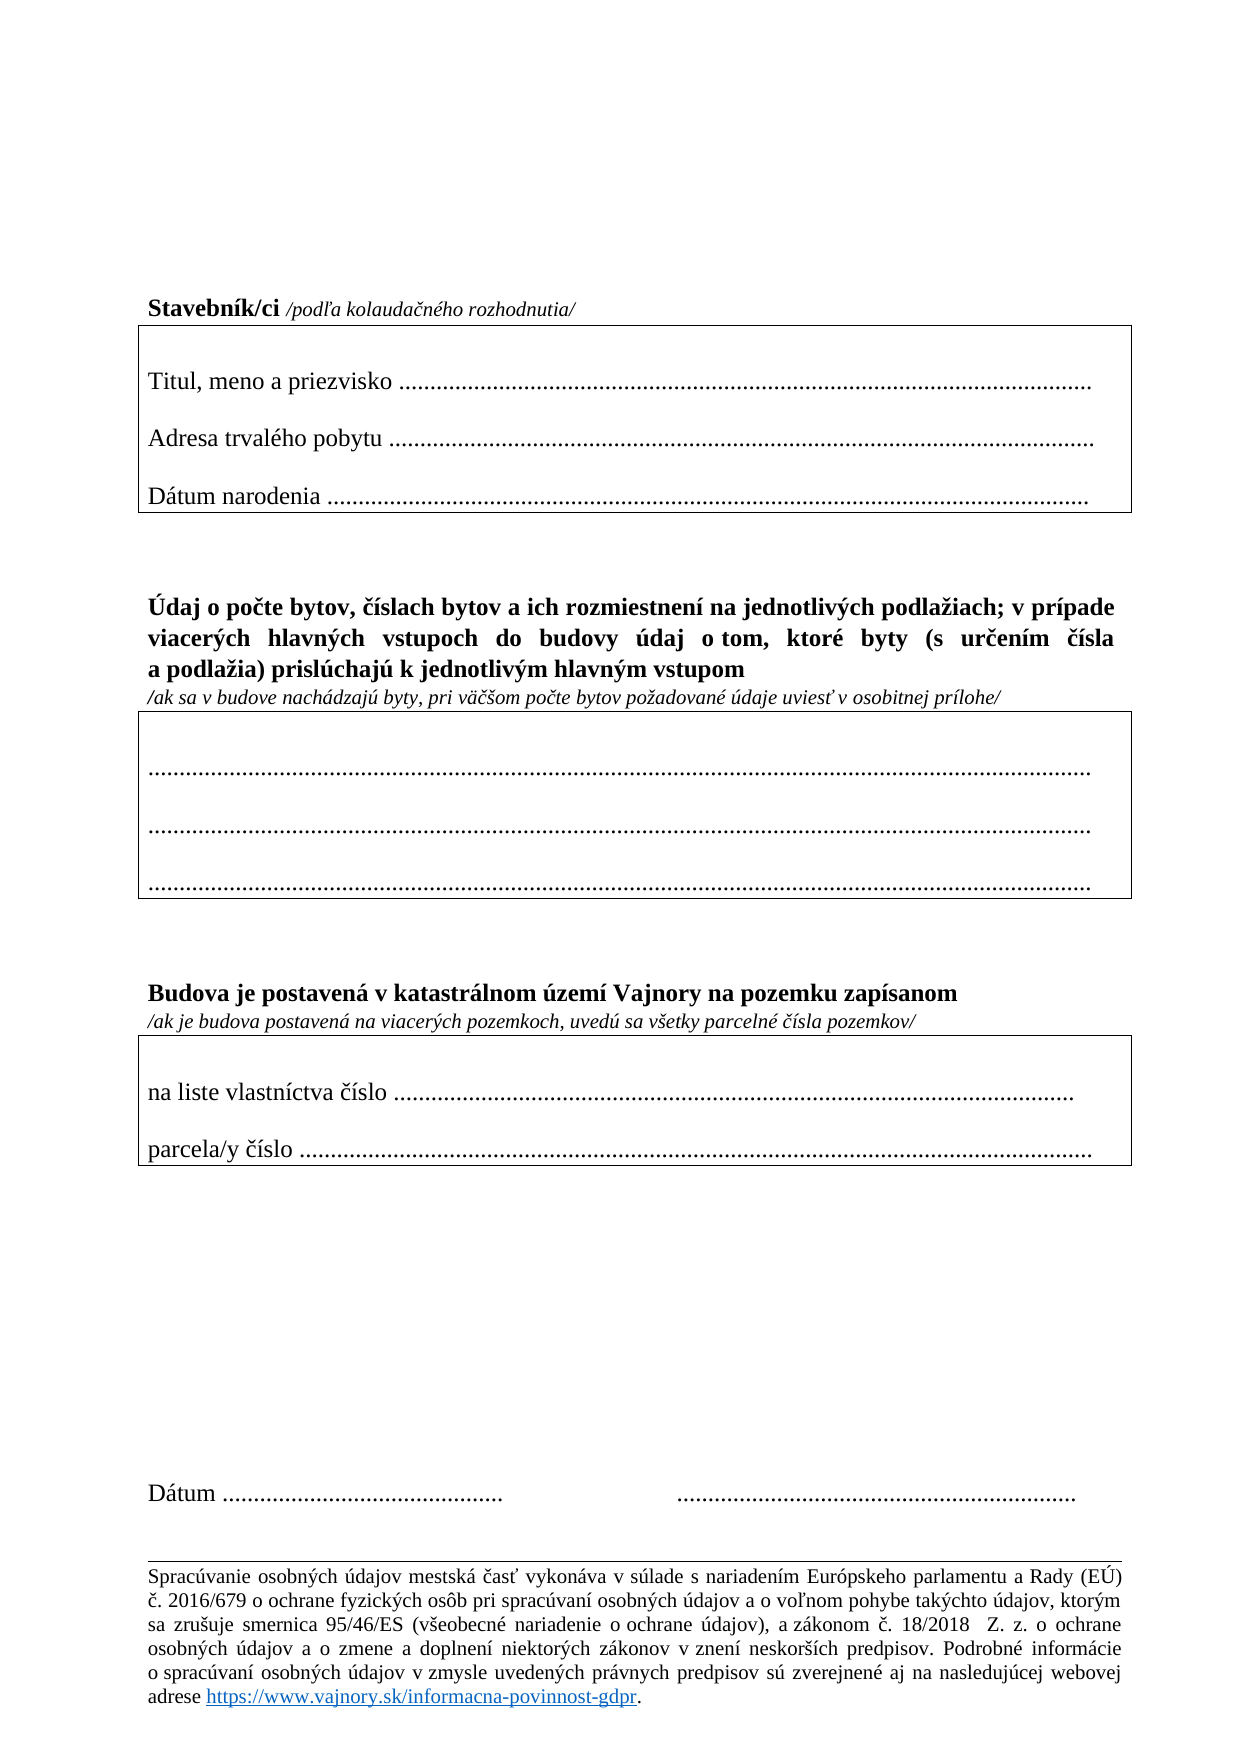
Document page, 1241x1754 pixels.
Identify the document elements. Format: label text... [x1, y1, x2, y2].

text Adresa trvalého pobytu ................................................................................................................. [139, 420, 1131, 452]
text Budova je postavená v katastrálnom území Vajnory na pozemku zapísanom [148, 978, 1114, 1007]
text Dátum narodenia .......................................................................................................................... [139, 478, 1131, 512]
text Stavebník/ci /podľa kolaudačného rozhodnutia/ [148, 293, 1115, 322]
text ....................................................................................................................................................... [139, 864, 1131, 898]
text ....................................................................................................................................................... [139, 807, 1131, 839]
text /ak sa v budove nachádzajú byty, pri väčšom počte bytov požadované údaje uviesť v osobitnej prílohe/ [148, 685, 1114, 709]
text na liste vlastníctva číslo ............................................................................................................. [139, 1074, 1131, 1106]
text /ak je budova postavená na viacerých pozemkoch, uvedú sa všetky parcelné čísla pozemkov/ [148, 1009, 1114, 1033]
text Údaj o počte bytov, číslach bytov a ich rozmiestnení na jednotlivých podlažiach; v prípade viacerých hlavných vstupoch do budovy údaj o tom, ktoré byty (s určením čísla a podlažia) prislúchajú k jednotlivým hlavným vstupom [148, 592, 1114, 683]
text Titul, meno a priezvisko ............................................................................................................... [139, 363, 1131, 395]
text Dátum ............................................. ................................................................ [148, 1478, 1122, 1507]
text parcela/y číslo ............................................................................................................................... [139, 1131, 1131, 1165]
text ....................................................................................................................................................... [139, 749, 1131, 781]
